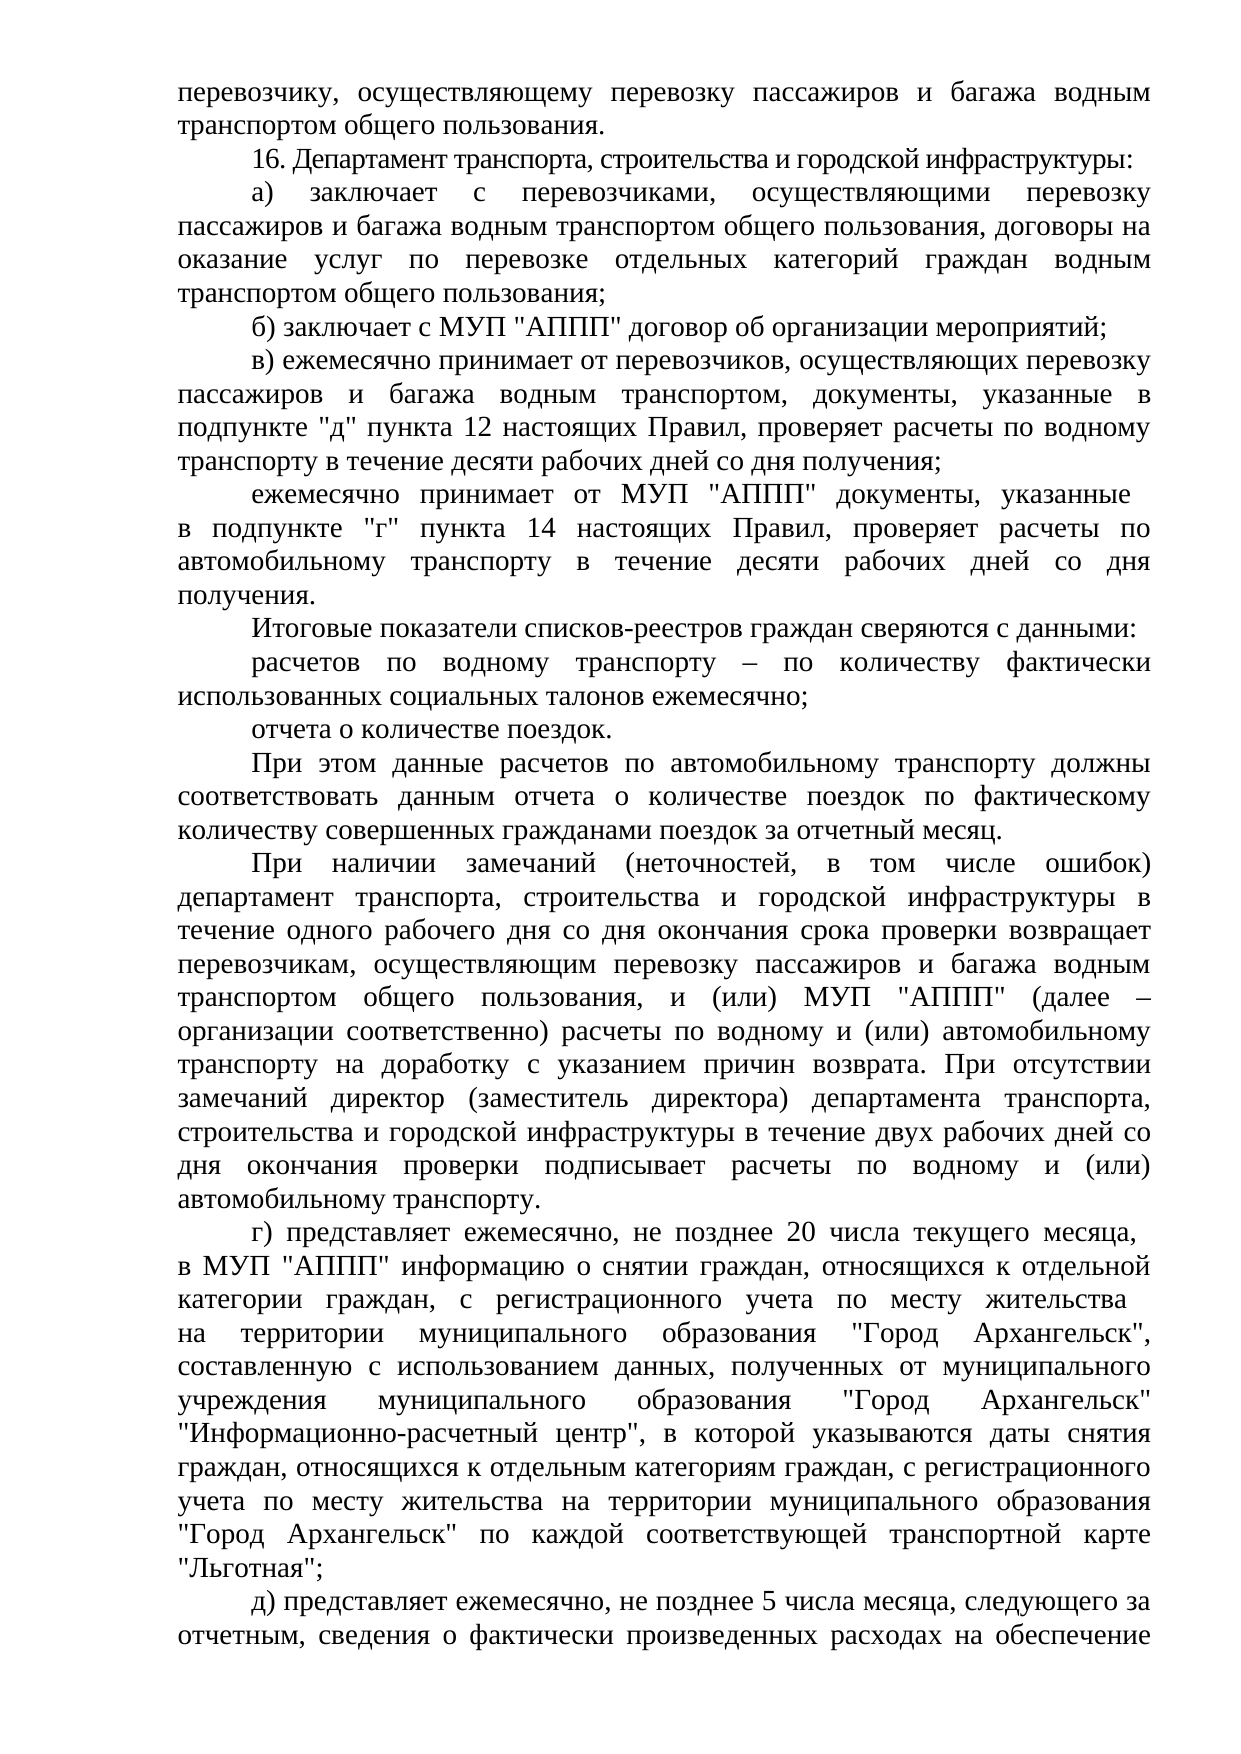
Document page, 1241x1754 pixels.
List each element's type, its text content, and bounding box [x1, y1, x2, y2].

text ежемесячно принимает от МУП "АППП" документы, указанные в подпункте "г" пункта 14 настоящих Правил, проверяет расчеты по автомобильному транспорту в течение десяти рабочих дней со дня получения. [177, 476, 1152, 611]
text При наличии замечаний (неточностей, в том числе ошибок) департамент транспорта, строительства и городской инфраструктуры в течение одного рабочего дня со дня окончания срока проверки возвращает перевозчикам, осуществляющим перевозку пассажиров и багажа водным транспортом общего пользования, и (или) МУП "АППП" (далее – организации соответственно) расчеты по водному и (или) автомобильному транспорту на доработку с указанием причин возврата. При отсутствии замечаний директор (заместитель директора) департамента транспорта, строительства и городской инфраструктуры в течение двух рабочих дней со дня окончания проверки подписывает расчеты по водному и (или) автомобильному транспорту. [177, 845, 1152, 1214]
text При этом данные расчетов по автомобильному транспорту должны соответствовать данным отчета о количестве поездок по фактическому количеству совершенных гражданами поездок за отчетный месяц. [177, 745, 1152, 845]
text отчета о количестве поездок. [177, 711, 1152, 745]
text в) ежемесячно принимает от перевозчиков, осуществляющих перевозку пассажиров и багажа водным транспортом, документы, указанные в подпункте "д" пункта 12 настоящих Правил, проверяет расчеты по водному транспорту в течение десяти рабочих дней со дня получения; [177, 342, 1152, 476]
text 16. Департамент транспорта, строительства и городской инфраструктуры: [177, 141, 1152, 174]
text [177, 74, 1152, 141]
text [177, 1583, 1152, 1650]
text Итоговые показатели списков-реестров граждан сверяются с данными: [177, 611, 1152, 644]
text а) заключает с перевозчиками, осуществляющими перевозку пассажиров и багажа водным транспортом общего пользования, договоры на оказание услуг по перевозке отдельных категорий граждан водным транспортом общего пользования; [177, 174, 1152, 309]
text б) заключает с МУП "АППП" договор об организации мероприятий; [177, 309, 1152, 342]
text г) представляет ежемесячно, не позднее 20 числа текущего месяца, в МУП "АППП" информацию о снятии граждан, относящихся к отдельной категории граждан, с регистрационного учета по месту жительства на территории муниципального образования "Город Архангельск", составленную с использованием данных, полученных от муниципального учреждения муниципального образования "Город Архангельск" "Информационно-расчетный центр", в которой указываются даты снятия граждан, относящихся к отдельным категориям граждан, с регистрационного учета по месту жительства на территории муниципального образования "Город Архангельск" по каждой соответствующей транспортной карте "Льготная"; [177, 1214, 1152, 1583]
text расчетов по водному транспорту – по количеству фактически использованных социальных талонов ежемесячно; [177, 644, 1152, 711]
